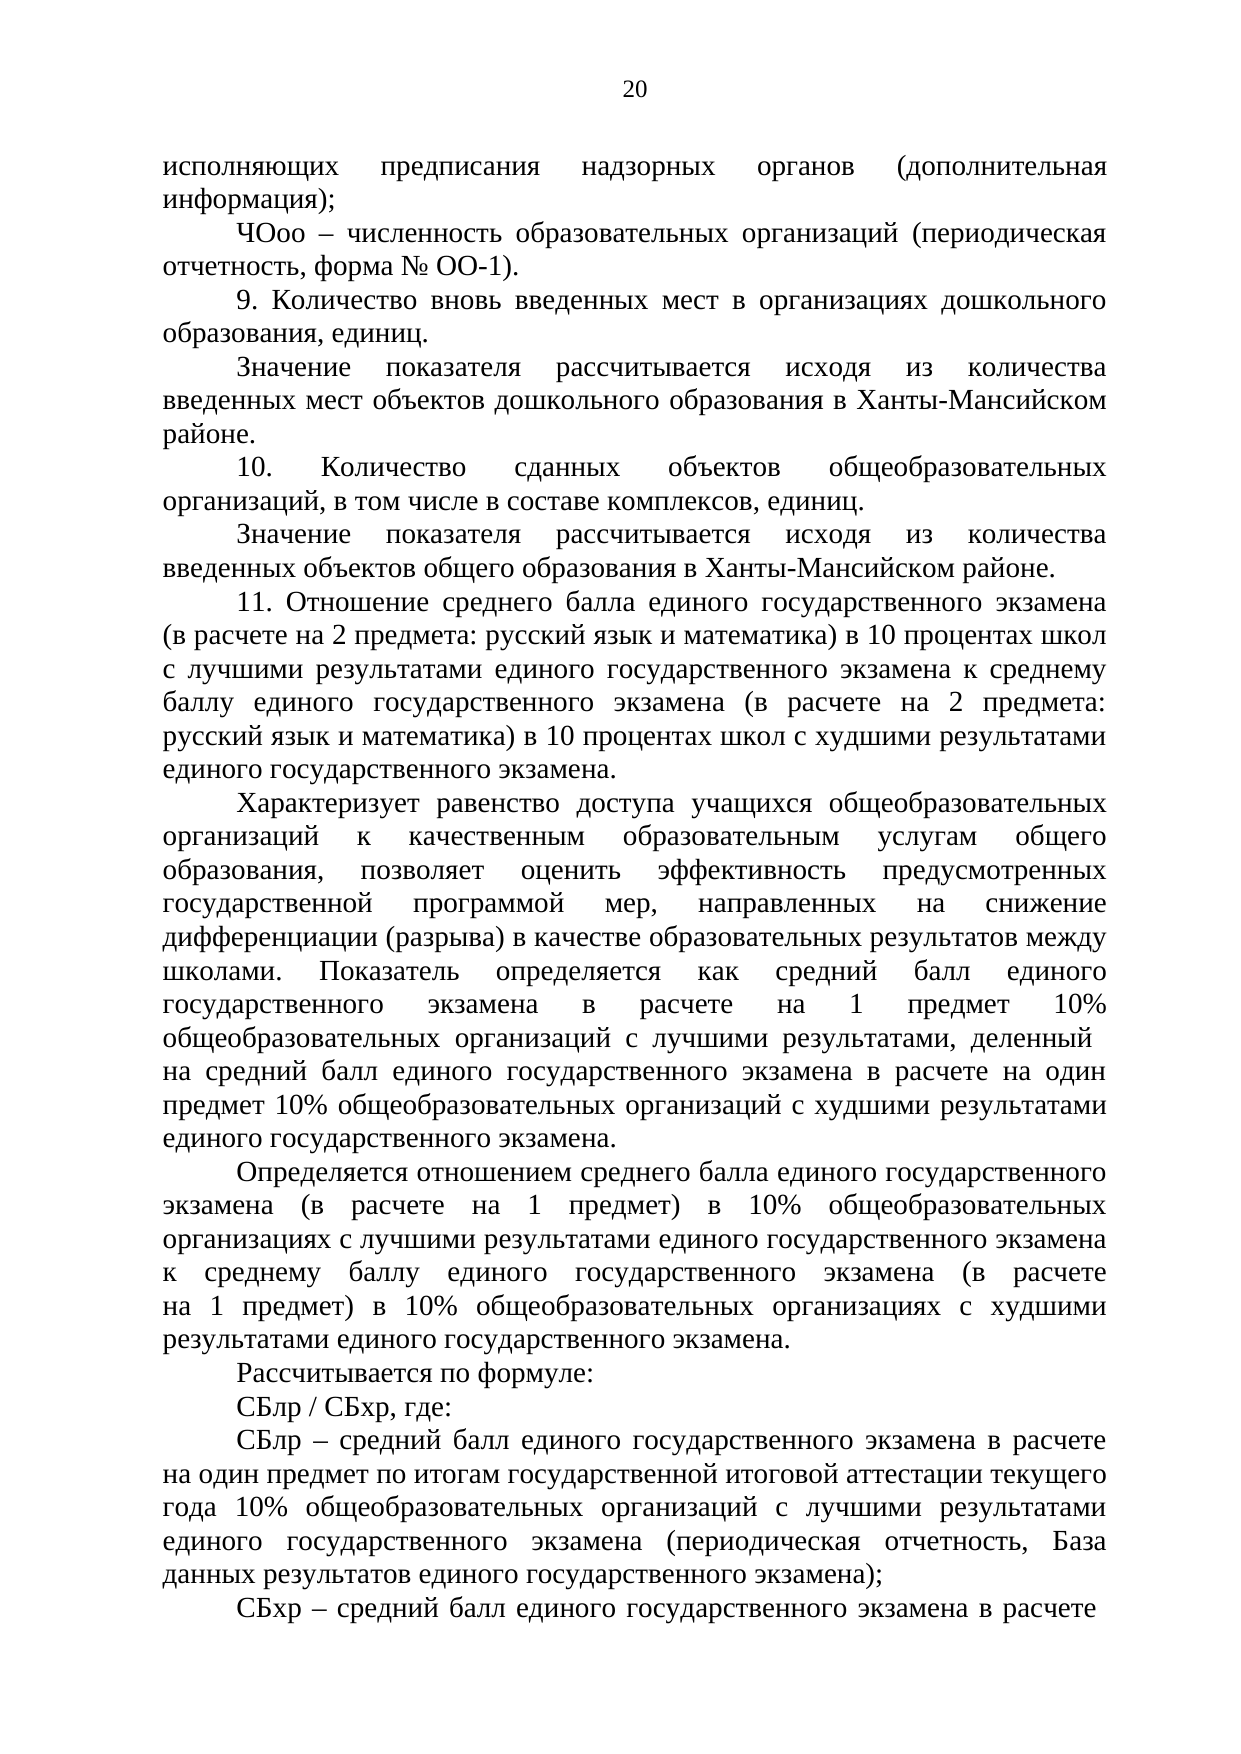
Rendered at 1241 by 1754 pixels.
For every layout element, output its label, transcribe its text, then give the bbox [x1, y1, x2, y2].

text Определяется отношением среднего балла единого государственного экзамена (в расчете на 1 предмет) в 10% общеобразовательных организациях с лучшими результатами единого государственного экзамена к среднему баллу единого государственного экзамена (в расчете на 1 предмет) в 10% общеобразовательных организациях с худшими результатами единого государственного экзамена. [162, 1154, 1107, 1355]
text СБлр – средний балл единого государственного экзамена в расчете на один предмет по итогам государственной итоговой аттестации текущего года 10% общеобразовательных организаций с лучшими результатами единого государственного экзамена (периодическая отчетность, База данных результатов единого государственного экзамена); [162, 1422, 1107, 1590]
text Рассчитывается по формуле: [162, 1355, 1107, 1389]
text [162, 1590, 1107, 1623]
text Значение показателя рассчитывается исходя из количества введенных объектов общего образования в Ханты-Мансийском районе. [162, 517, 1107, 584]
text 11. Отношение среднего балла единого государственного экзамена (в расчете на 2 предмета: русский язык и математика) в 10 процентах школ с лучшими результатами единого государственного экзамена к среднему баллу единого государственного экзамена (в расчете на 2 предмета: русский язык и математика) в 10 процентах школ с худшими результатами единого государственного экзамена. [162, 584, 1107, 785]
text СБлр / СБхр, где: [162, 1389, 1107, 1422]
text Характеризует равенство доступа учащихся общеобразовательных организаций к качественным образовательным услугам общего образования, позволяет оценить эффективность предусмотренных государственной программой мер, направленных на снижение дифференциации (разрыва) в качестве образовательных результатов между школами. Показатель определяется как средний балл единого государственного экзамена в расчете на 1 предмет 10% общеобразовательных организаций с лучшими результатами, деленный на средний балл единого государственного экзамена в расчете на один предмет 10% общеобразовательных организаций с худшими результатами единого государственного экзамена. [162, 785, 1107, 1154]
text 10. Количество сданных объектов общеобразовательных организаций, в том числе в составе комплексов, единиц. [162, 449, 1107, 517]
text ЧОоо – численность образовательных организаций (периодическая отчетность, форма № ОО-1). [162, 215, 1107, 282]
text Значение показателя рассчитывается исходя из количества введенных мест объектов дошкольного образования в Ханты-Мансийском районе. [162, 349, 1107, 449]
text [162, 148, 1107, 215]
text 9. Количество вновь введенных мест в организациях дошкольного образования, единиц. [162, 282, 1107, 349]
